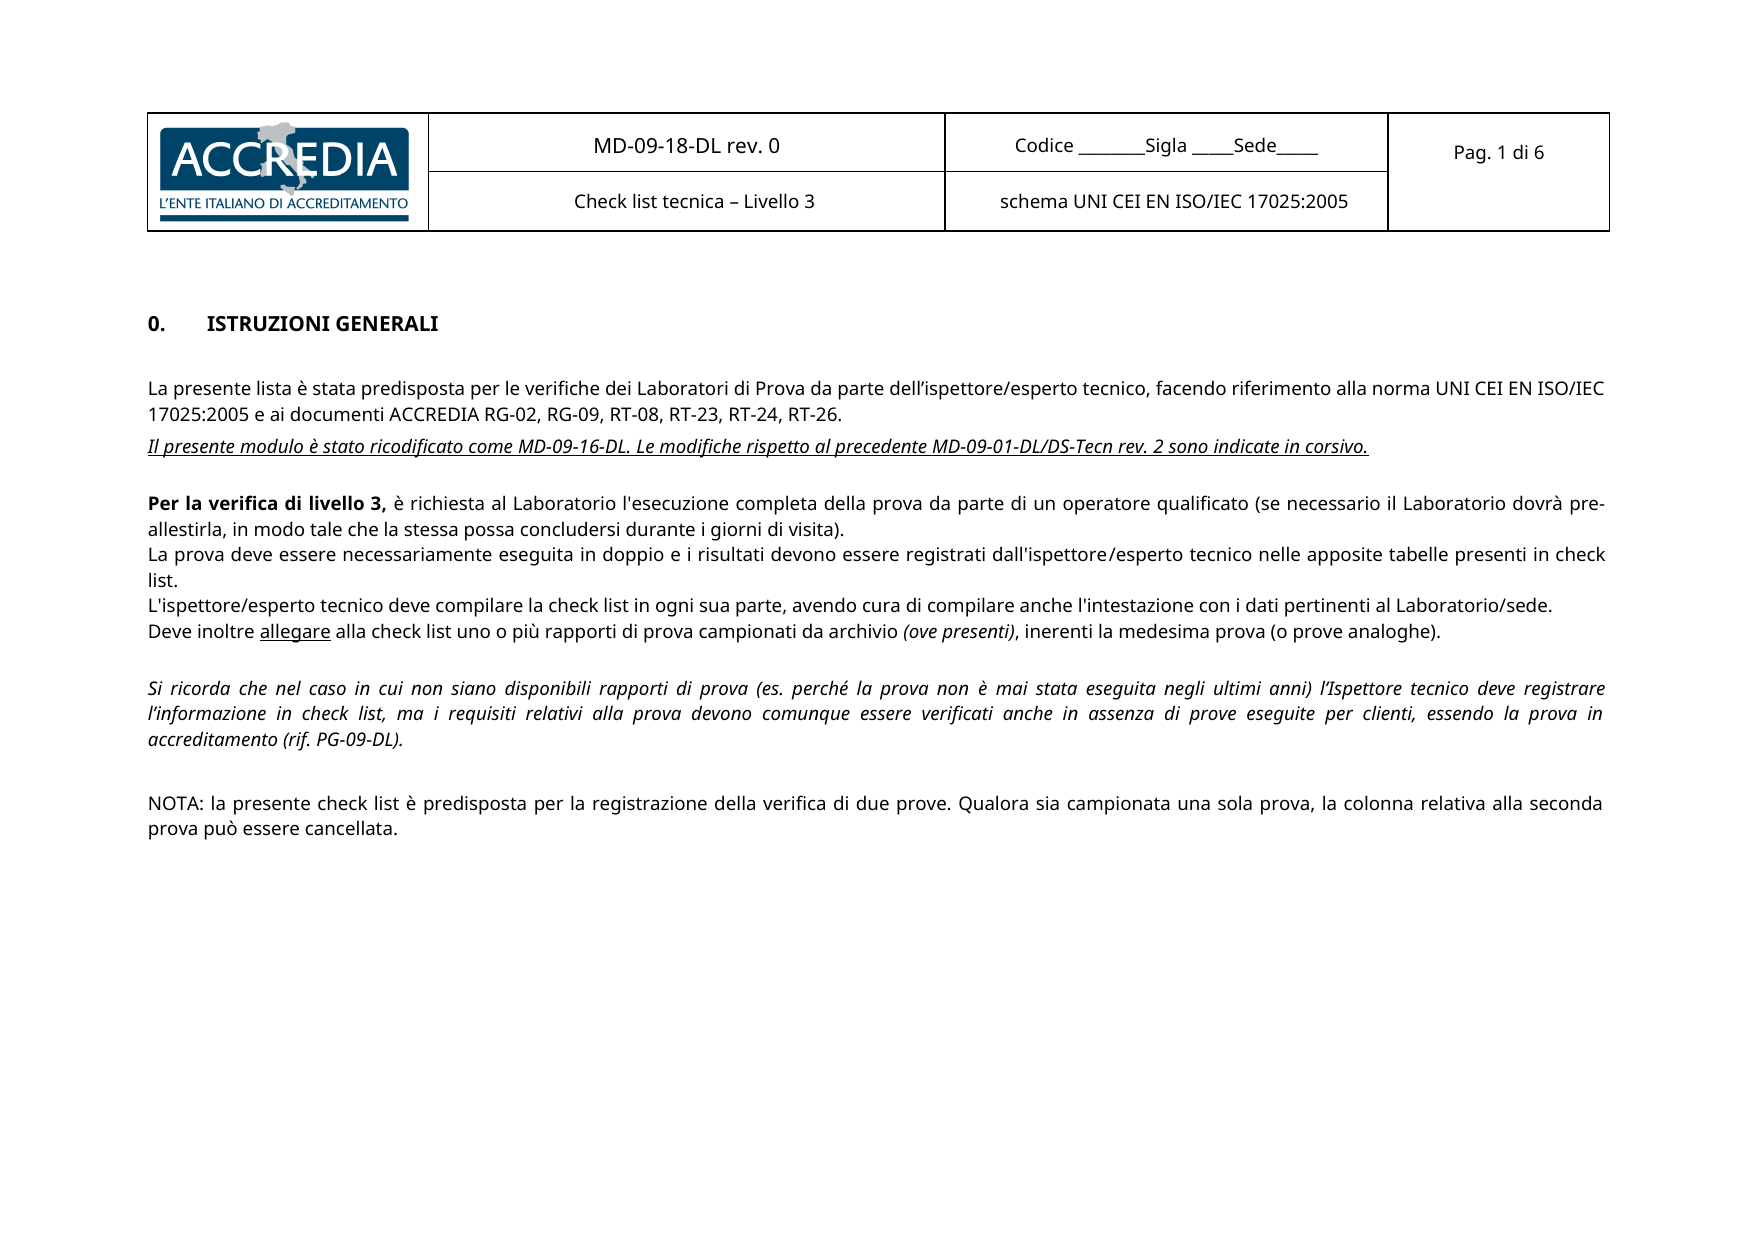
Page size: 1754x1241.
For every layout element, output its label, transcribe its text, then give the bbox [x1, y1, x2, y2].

text Deve inoltre allegare alla check list uno o più rapporti di prova campionati da archivio (ove presenti), inerenti la medesima prova (o prove analoghe). [148, 618, 1606, 643]
text NOTA: la presente check list è predisposta per la registrazione della verifica di due prove. Qualora sia campionata una sola prova, la colonna relativa alla seconda prova può essere cancellata. [148, 790, 1606, 841]
picture [150, 118, 425, 230]
text La presente lista è stata predisposta per le verifiche dei Laboratori di Prova da parte dell’ispettore/esperto tecnico, facendo riferimento alla norma UNI CEI EN ISO/IEC 17025:2005 e ai documenti ACCREDIA RG-02, RG-09, RT-08, RT-23, RT-24, RT-26. [148, 376, 1606, 427]
subtitle ISTRUZIONI GENERALI [148, 309, 1606, 338]
text Per la verifica di livello 3, è richiesta al Laboratorio l'esecuzione completa della prova da parte di un operatore qualificato (se necessario il Laboratorio dovrà pre-allestirla, in modo tale che la stessa possa concludersi durante i giorni di visita). [148, 490, 1606, 541]
text La prova deve essere necessariamente eseguita in doppio e i risultati devono essere registrati dall'ispettore/esperto tecnico nelle apposite tabelle presenti in check list. [148, 541, 1606, 592]
text Il presente modulo è stato ricodificato come MD-09-16-DL. Le modifiche rispetto al precedente MD-09-01-DL/DS-Tecn rev. 2 sono indicate in corsivo. [148, 433, 1606, 458]
text L'ispettore/esperto tecnico deve compilare la check list in ogni sua parte, avendo cura di compilare anche l'intestazione con i dati pertinenti al Laboratorio/sede. [148, 592, 1606, 618]
text Si ricorda che nel caso in cui non siano disponibili rapporti di prova (es. perché la prova non è mai stata eseguita negli ultimi anni) l’Ispettore tecnico deve registrare l’informazione in check list, ma i requisiti relativi alla prova devono comunque essere verificati anche in assenza di prove eseguite per clienti, essendo la prova in accreditamento (rif. PG-09-DL). [148, 675, 1606, 752]
